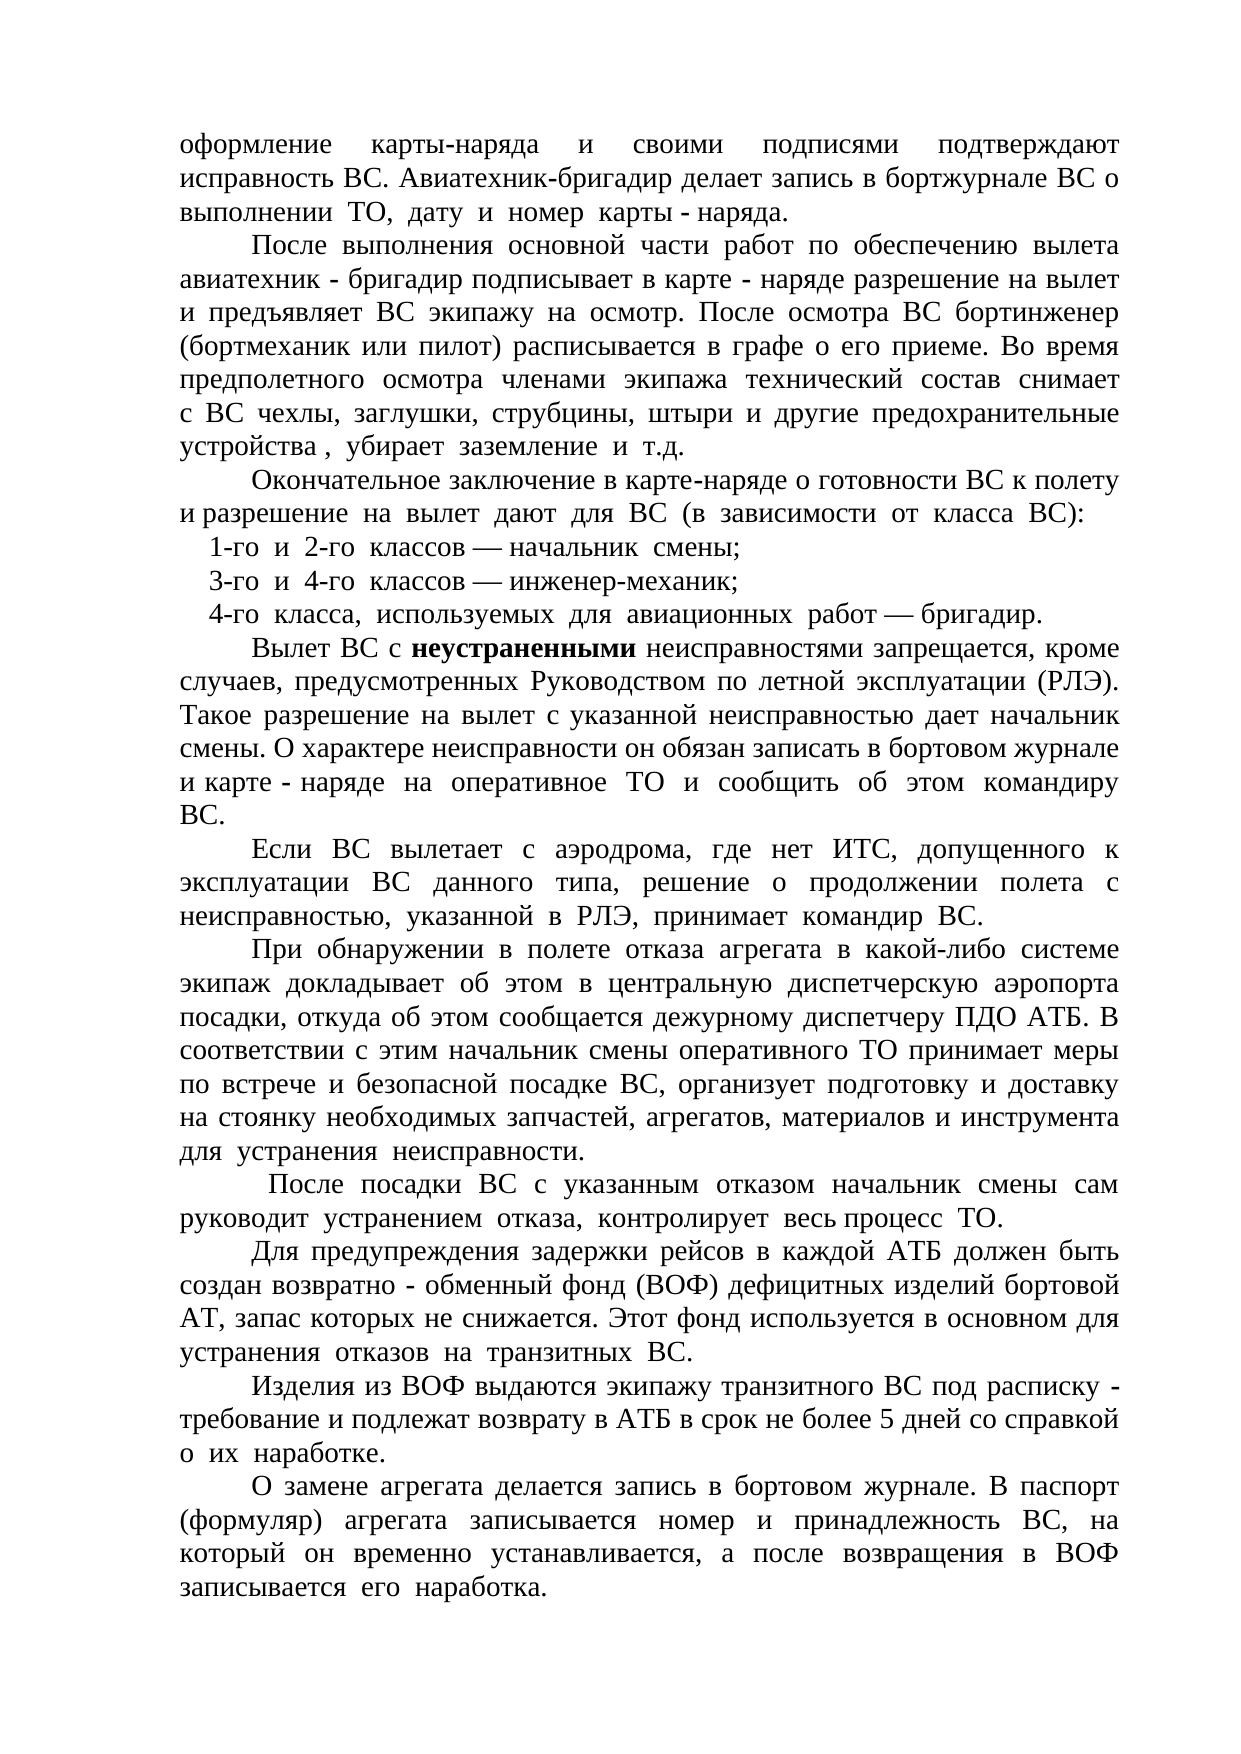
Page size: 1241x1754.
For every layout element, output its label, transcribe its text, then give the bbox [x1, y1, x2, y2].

text Если ВС вылетает с аэродрома, где нет ИТС, допущенного к эксплуатации ВС данного типа, решение о продолжении полета с неисправностью, указанной в РЛЭ, принимает командир ВС. [179, 831, 1120, 932]
text 4-го класса, используемых для авиационных работ — бригадир. [208, 596, 1120, 630]
text О замене агрегата делается запись в бортовом журнале. В паспорт (формуляр) агрегата записывается номер и принадлежность ВС, на который он временно устанавливается, а после возвращения в ВОФ записывается его наработка. [179, 1468, 1120, 1602]
text Изделия из ВОФ выдаются экипажу транзитного ВС под расписку -требование и подлежат возврату в АТБ в срок не более 5 дней со справкой о их наработке. [179, 1368, 1120, 1468]
text Для предупреждения задержки рейсов в каждой АТБ должен быть создан возвратно - обменный фонд (ВОФ) дефицитных изделий бортовой АТ, запас которых не снижается. Этот фонд используется в основном для устранения отказов на транзитных ВС. [179, 1233, 1120, 1368]
text После посадки ВС с указанным отказом начальник смены сам руководит устранением отказа, контролирует весь процесс ТО. [179, 1166, 1120, 1233]
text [179, 127, 1120, 227]
text Вылет ВС с неустраненными неисправностями запрещается, кроме случаев, предусмотренных Руководством по летной эксплуатации (РЛЭ). Такое разрешение на вылет с указанной неисправностью дает начальник смены. О характере неисправности он обязан записать в бортовом журнале и карте - наряде на оперативное ТО и сообщить об этом командиру ВС. [179, 630, 1120, 831]
text 3-го и 4-го классов — инженер-механик; [208, 563, 1122, 596]
text 1-го и 2-го классов — начальник смены; [179, 529, 1122, 563]
text После выполнения основной части работ по обеспечению вылета авиатехник - бригадир подписывает в карте - наряде разрешение на вылет и предъявляет ВС экипажу на осмотр. После осмотра ВС бортинженер (бортмеханик или пилот) расписывается в графе о его приеме. Во время предполетного осмотра членами экипажа технический состав снимает с ВС чехлы, заглушки, струбцины, штыри и другие предохранительные устройства , убирает заземление и т.д. [179, 227, 1120, 462]
text Окончательное заключение в карте-наряде о готовности ВС к полету и разрешение на вылет дают для ВС (в зависимости от класса ВС): [179, 462, 1120, 529]
text При обнаружении в полете отказа агрегата в какой-либо системе экипаж докладывает об этом в центральную диспетчерскую аэропорта посадки, откуда об этом сообщается дежурному диспетчеру ПДО АТБ. В соответствии с этим начальник смены оперативного ТО принимает меры по встрече и безопасной посадке ВС, организует подготовку и доставку на стоянку необходимых запчастей, агрегатов, материалов и инструмента для устранения неисправности. [179, 932, 1120, 1166]
